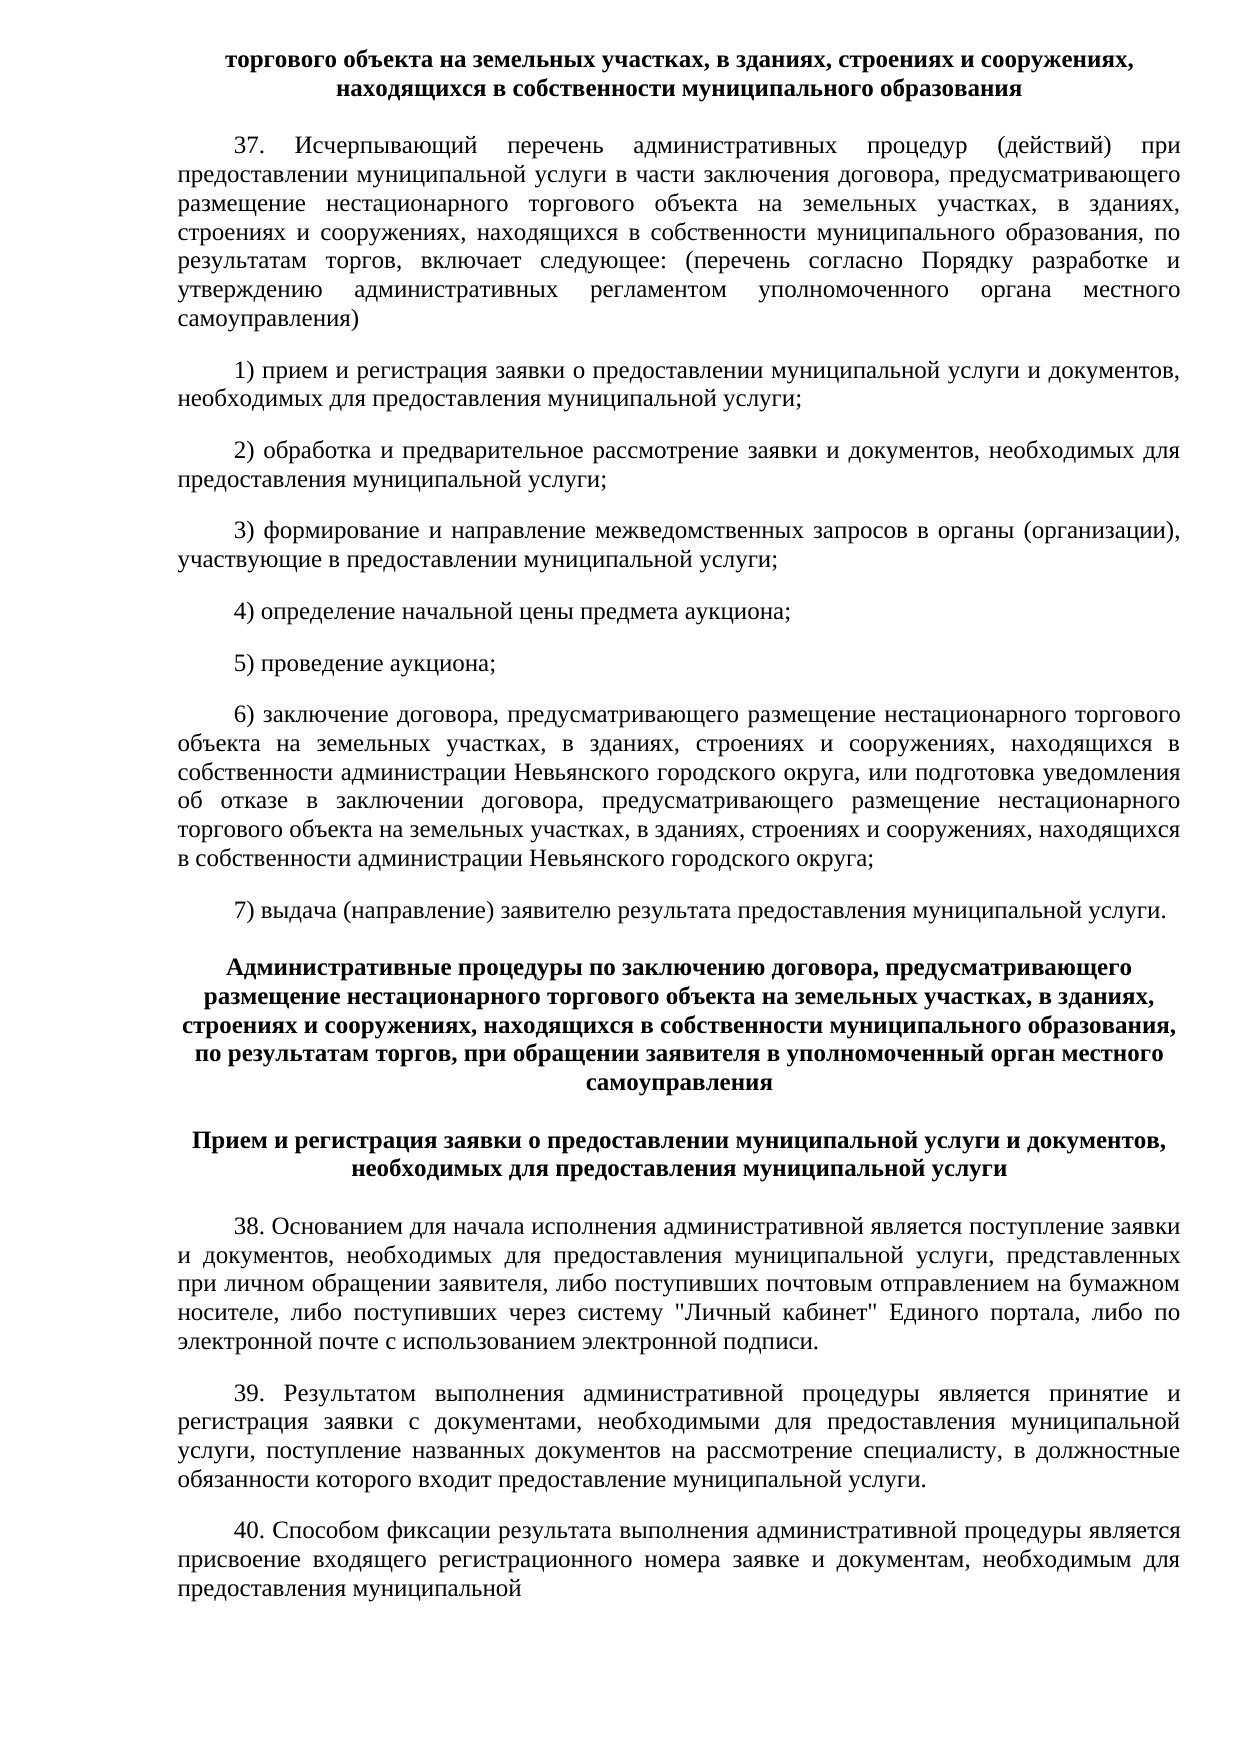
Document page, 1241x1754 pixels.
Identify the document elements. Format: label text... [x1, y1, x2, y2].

text 2) обработка и предварительное рассмотрение заявки и документов, необходимых для предоставления муниципальной услуги; [177, 435, 1181, 493]
title необходимых для предоставления муниципальной услуги [177, 1153, 1181, 1182]
text 4) определение начальной цены предмета аукциона; [177, 596, 1181, 625]
text 37. Исчерпывающий перечень административных процедур (действий) при предоставлении муниципальной услуги в части заключения договора, предусматривающего размещение нестационарного торгового объекта на земельных участках, в зданиях, строениях и сооружениях, находящихся в собственности муниципального образования, по результатам торгов, включает следующее: (перечень согласно Порядку разработке и утверждению административных регламентом уполномоченного органа местного самоуправления) [177, 131, 1181, 332]
text 3) формирование и направление межведомственных запросов в органы (организации), участвующие в предоставлении муниципальной услуги; [177, 516, 1181, 573]
text 38. Основанием для начала исполнения административной является поступление заявки и документов, необходимых для предоставления муниципальной услуги, представленных при личном обращении заявителя, либо поступивших почтовым отправлением на бумажном носителе, либо поступивших через систему "Личный кабинет" Единого портала, либо по электронной почте с использованием электронной подписи. [177, 1211, 1181, 1355]
text 1) прием и регистрация заявки о предоставлении муниципальной услуги и документов, необходимых для предоставления муниципальной услуги; [177, 355, 1181, 412]
text 39. Результатом выполнения административной процедуры является принятие и регистрация заявки с документами, необходимыми для предоставления муниципальной услуги, поступление названных документов на рассмотрение специалисту, в должностные обязанности которого входит предоставление муниципальной услуги. [177, 1378, 1181, 1493]
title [177, 44, 1181, 102]
title Прием и регистрация заявки о предоставлении муниципальной услуги и документов, [177, 1125, 1181, 1153]
text 5) проведение аукциона; [177, 648, 1181, 676]
text 7) выдача (направление) заявителю результата предоставления муниципальной услуги. [177, 895, 1181, 923]
text 40. Способом фиксации результата выполнения административной процедуры является присвоение входящего регистрационного номера заявке и документам, необходимым для предоставления муниципальной [177, 1516, 1181, 1602]
text 6) заключение договора, предусматривающего размещение нестационарного торгового объекта на земельных участках, в зданиях, строениях и сооружениях, находящихся в собственности администрации Невьянского городского округа, или подготовка уведомления об отказе в заключении договора, предусматривающего размещение нестационарного торгового объекта на земельных участках, в зданиях, строениях и сооружениях, находящихся в собственности администрации Невьянского городского округа; [177, 699, 1181, 872]
title Административные процедуры по заключению договора, предусматривающего размещение нестационарного торгового объекта на земельных участках, в зданиях, строениях и сооружениях, находящихся в собственности муниципального образования, по результатам торгов, при обращении заявителя в уполномоченный орган местного самоуправления [177, 952, 1181, 1096]
